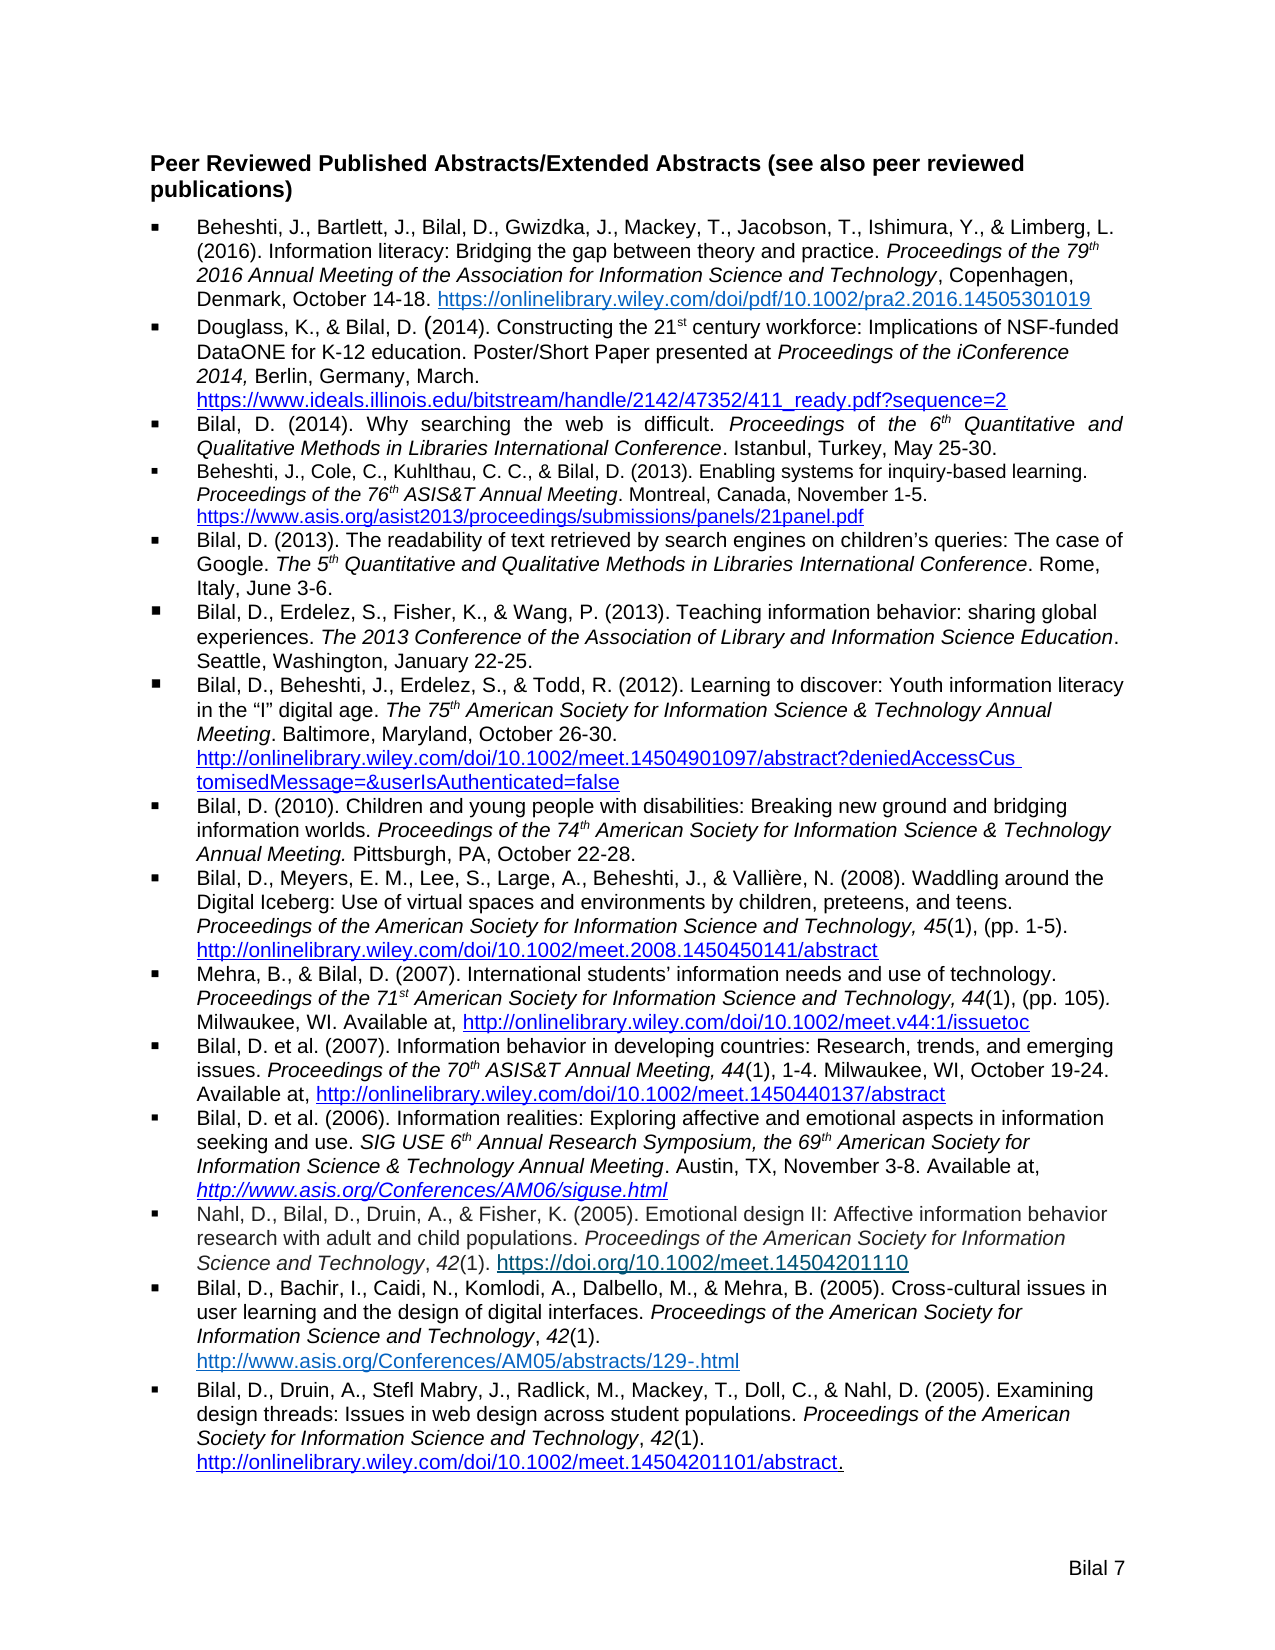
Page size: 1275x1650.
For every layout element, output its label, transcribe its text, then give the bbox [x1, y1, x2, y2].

text Peer Reviewed Published Abstracts/Extended Abstracts (see also peer reviewed publications) [150, 150, 1125, 203]
list Bilal, D., Bachir, I., Caidi, N., Komlodi, A., Dalbello, M., & Mehra, B. (2005). Cross‐cultural issues in user learning and the design of digital interfaces. Proceedings of the American Society for Information Science and Technology, 42(1). http://www.asis.org/Conferences/AM05/abstracts/129‐.html [150, 1275, 1125, 1373]
list Beheshti, J., Cole, C., Kuhlthau, C. C., & Bilal, D. (2013). Enabling systems for inquiry-based learning. Proceedings of the 76th ASIS&T Annual Meeting. Montreal, Canada, November 1-5. https://www.asis.org/asist2013/proceedings/submissions/panels/21panel.pdf [150, 460, 1125, 528]
list Bilal, D., Beheshti, J., Erdelez, S., & Todd, R. (2012). Learning to discover: Youth information literacy in the “I” digital age. The 75th American Society for Information Science & Technology Annual Meeting. Baltimore, Maryland, October 26-30. http://onlinelibrary.wiley.com/doi/10.1002/meet.14504901097/abstract?deniedAccessCus tomisedMessage=&userIsAuthenticated=false [150, 673, 1125, 794]
list Bilal, D. (2010). Children and young people with disabilities: Breaking new ground and bridging information worlds. Proceedings of the 74th American Society for Information Science & Technology Annual Meeting. Pittsburgh, PA, October 22-28. [150, 794, 1125, 866]
list Douglass, K., & Bilal, D. (2014). Constructing the 21st century workforce: Implications of NSF-funded DataONE for K-12 education. Poster/Short Paper presented at Proceedings of the iConference 2014, Berlin, Germany, March. https://www.ideals.illinois.edu/bitstream/handle/2142/47352/411_ready.pdf?sequence=2 [150, 311, 1125, 412]
list Bilal, D. et al. (2006). Information realities: Exploring affective and emotional aspects in information seeking and use. SIG USE 6th Annual Research Symposium, the 69th American Society for Information Science & Technology Annual Meeting. Austin, TX, November 3-8. Available at, http://www.asis.org/Conferences/AM06/siguse.html [150, 1106, 1125, 1202]
list Bilal, D., Erdelez, S., Fisher, K., & Wang, P. (2013). Teaching information behavior: sharing global experiences. The 2013 Conference of the Association of Library and Information Science Education. Seattle, Washington, January 22-25. [150, 600, 1125, 673]
list Bilal, D., Druin, A., Stefl Mabry, J., Radlick, M., Mackey, T., Doll, C., & Nahl, D. (2005). Examining design threads: Issues in web design across student populations. Proceedings of the American Society for Information Science and Technology, 42(1). http://onlinelibrary.wiley.com/doi/10.1002/meet.14504201101/abstract. [150, 1378, 1125, 1473]
list Beheshti, J., Bartlett, J., Bilal, D., Gwizdka, J., Mackey, T., Jacobson, T., Ishimura, Y., & Limberg, L. (2016). Information literacy: Bridging the gap between theory and practice. Proceedings of the 79th 2016 Annual Meeting of the Association for Information Science and Technology, Copenhagen, Denmark, October 14-18. https://onlinelibrary.wiley.com/doi/pdf/10.1002/pra2.2016.14505301019 [150, 215, 1125, 311]
list Bilal, D. et al. (2007). Information behavior in developing countries: Research, trends, and emerging issues. Proceedings of the 70th ASIS&T Annual Meeting, 44(1), 1-4. Milwaukee, WI, October 19-24. Available at, http://onlinelibrary.wiley.com/doi/10.1002/meet.1450440137/abstract [150, 1034, 1125, 1106]
list Nahl, D., Bilal, D., Druin, A., & Fisher, K. (2005). Emotional design II: Affective information behavior research with adult and child populations. Proceedings of the American Society for Information Science and Technology, 42(1). https://doi.org/10.1002/meet.14504201110 [150, 1202, 1125, 1275]
list Mehra, B., & Bilal, D. (2007). International students’ information needs and use of technology. Proceedings of the 71st American Society for Information Science and Technology, 44(1), (pp. 105). Milwaukee, WI. Available at, http://onlinelibrary.wiley.com/doi/10.1002/meet.v44:1/issuetoc [150, 962, 1125, 1034]
list Bilal, D. (2014). Why searching the web is difficult. Proceedings of the 6th Quantitative and Qualitative Methods in Libraries International Conference. Istanbul, Turkey, May 25-30. [150, 412, 1125, 460]
list Bilal, D. (2013). The readability of text retrieved by search engines on children’s queries: The case of Google. The 5th Quantitative and Qualitative Methods in Libraries International Conference. Rome, Italy, June 3-6. [150, 528, 1125, 600]
list Bilal, D., Meyers, E. M., Lee, S., Large, A., Beheshti, J., & Vallière, N. (2008). Waddling around the Digital Iceberg: Use of virtual spaces and environments by children, preteens, and teens. Proceedings of the American Society for Information Science and Technology, 45(1), (pp. 1-5). http://onlinelibrary.wiley.com/doi/10.1002/meet.2008.1450450141/abstract [150, 866, 1125, 962]
